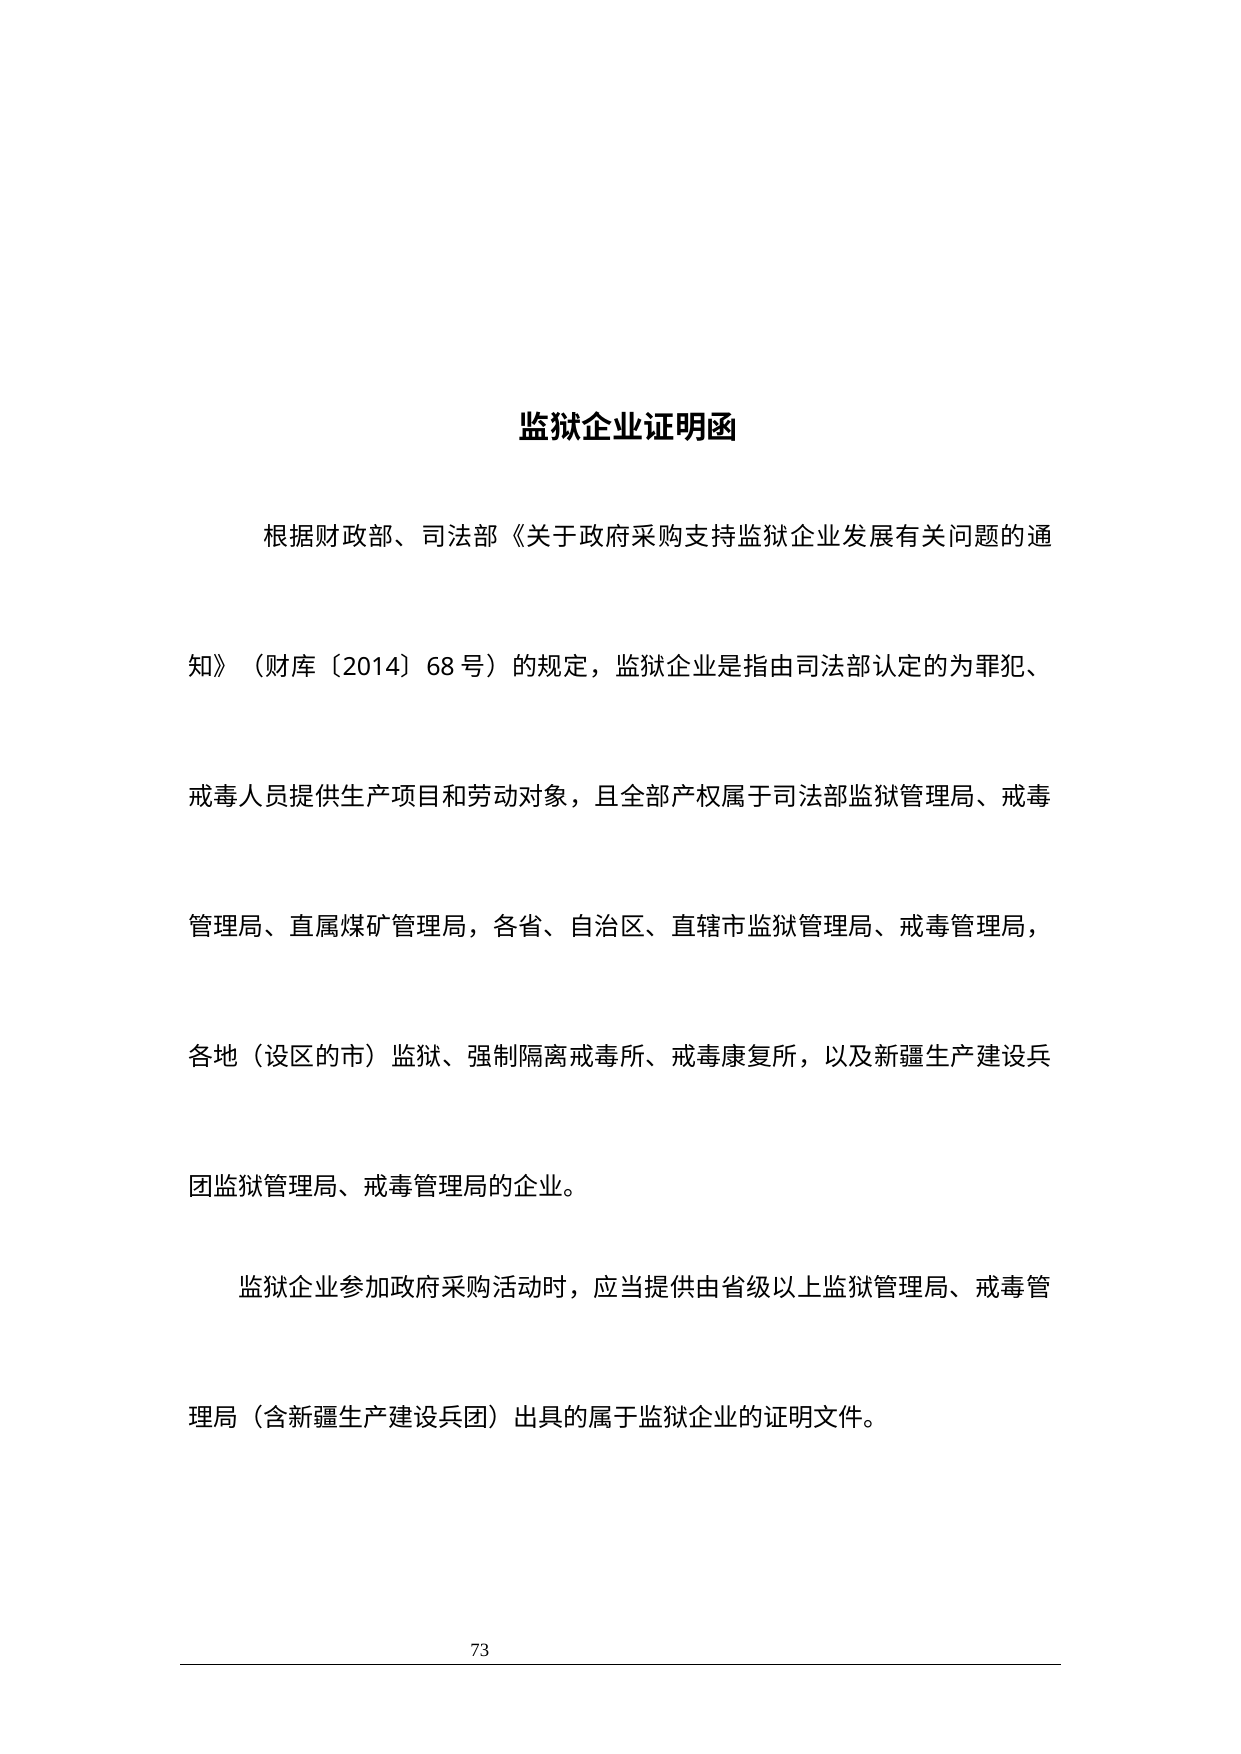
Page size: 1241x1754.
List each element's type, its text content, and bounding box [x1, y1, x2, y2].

text 根据财政部、司法部《关于政府采购支持监狱企业发展有关问题的通知》（财库〔2014〕68号）的规定，监狱企业是指由司法部认定的为罪犯、戒毒人员提供生产项目和劳动对象，且全部产权属于司法部监狱管理局、戒毒管理局、直属煤矿管理局，各省、自治区、直辖市监狱管理局、戒毒管理局，各地（设区的市）监狱、强制隔离戒毒所、戒毒康复所，以及新疆生产建设兵团监狱管理局、戒毒管理局的企业。 [188, 502, 1053, 1217]
text 监狱企业参加政府采购活动时，应当提供由省级以上监狱管理局、戒毒管理局（含新疆生产建设兵团）出具的属于监狱企业的证明文件。 [188, 1253, 1053, 1448]
text 监狱企业证明函 [188, 392, 1053, 457]
